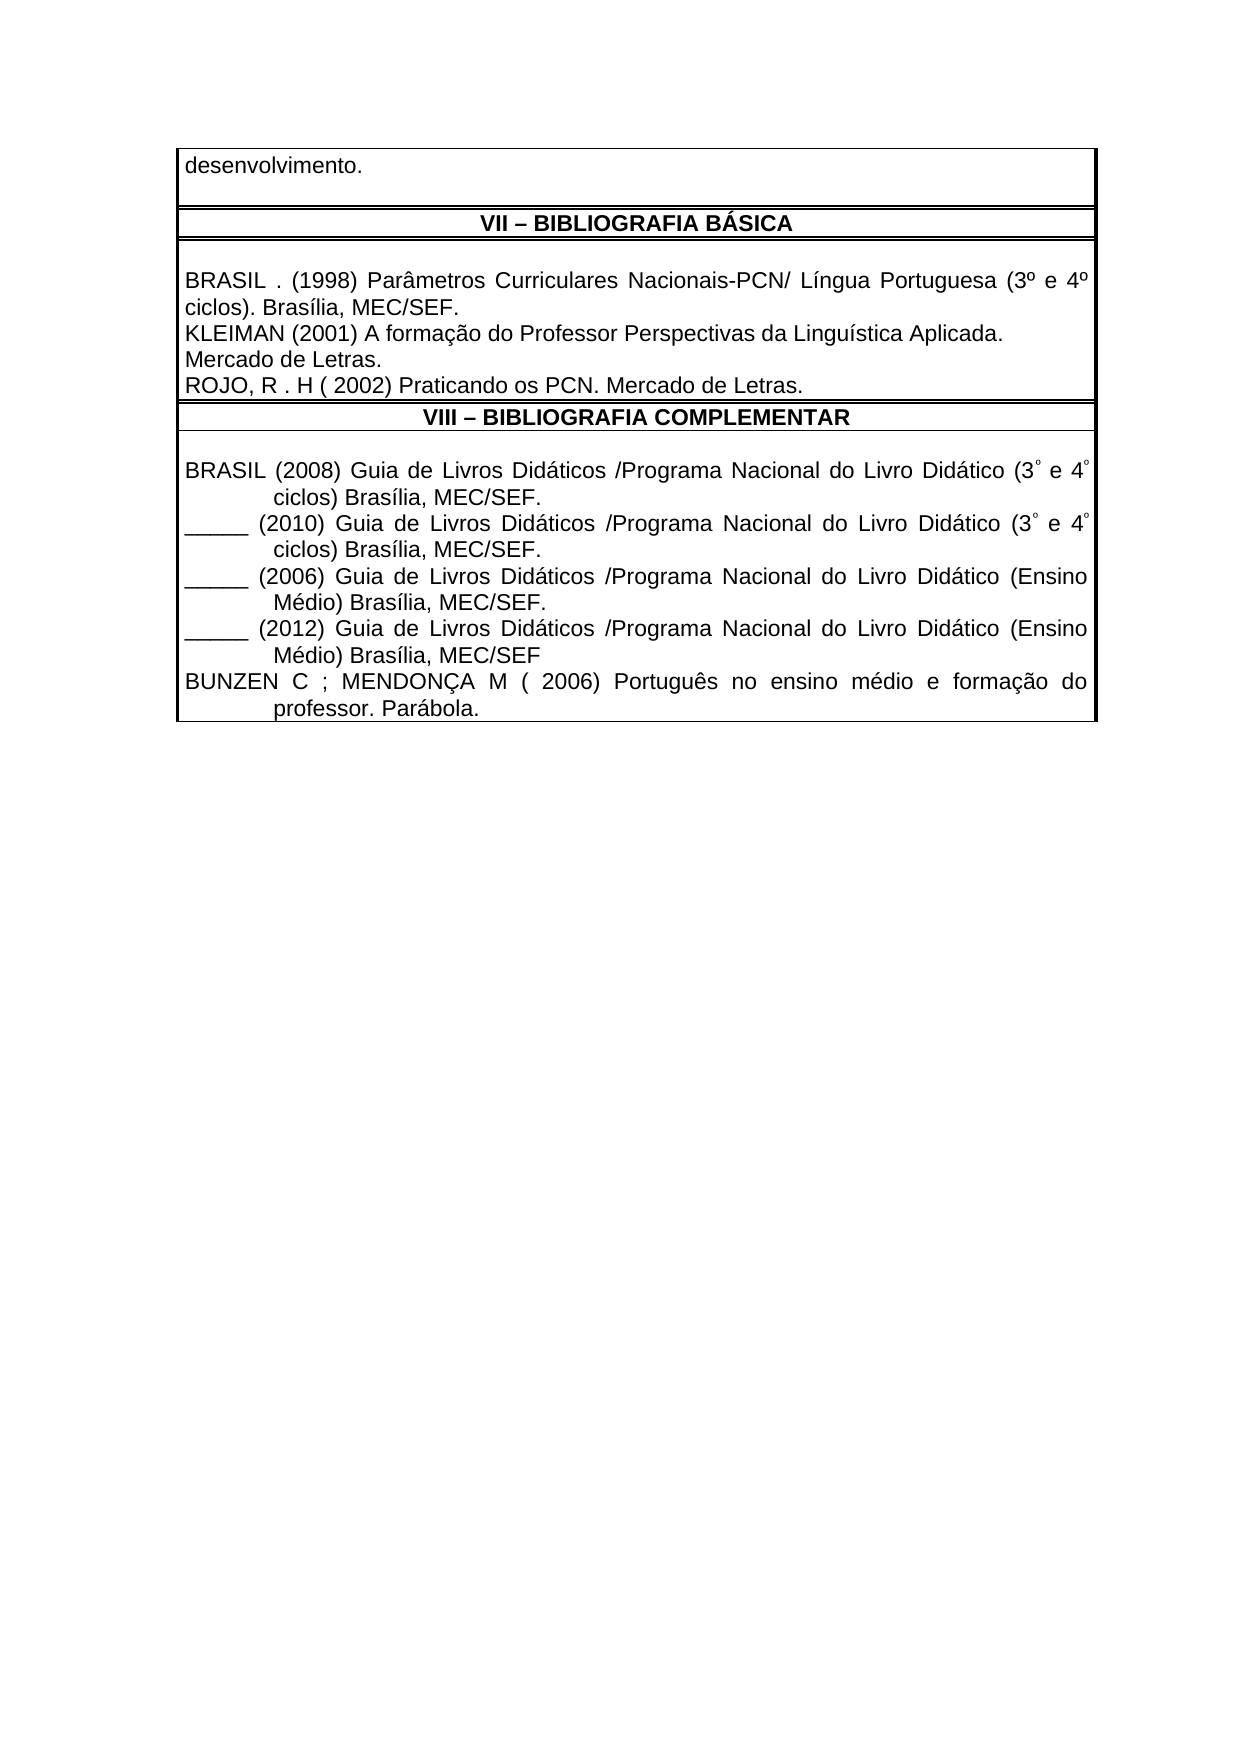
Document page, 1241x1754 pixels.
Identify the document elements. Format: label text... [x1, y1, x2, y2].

table_cell BRASIL . (1998) Parâmetros Curriculares Nacionais-PCN/ Língua Portuguesa (3º e 4º ciclos). Brasília, MEC/SEF. KLEIMAN (2001) A formação do Professor Perspectivas da Linguística Aplicada. Mercado de Letras. ROJO, R . H ( 2002) Praticando os PCN. Mercado de Letras. [179, 241, 1094, 399]
table_cell VIII – BIBLIOGRAFIA COMPLEMENTAR [179, 404, 1094, 430]
table_cell BRASIL (2008) Guia de Livros Didáticos /Programa Nacional do Livro Didático (3º e 4º ciclos) Brasília, MEC/SEF. _____ (2010) Guia de Livros Didáticos /Programa Nacional do Livro Didático (3º e 4º ciclos) Brasília, MEC/SEF. _____ (2006) Guia de Livros Didáticos /Programa Nacional do Livro Didático (Ensino Médio) Brasília, MEC/SEF. _____ (2012) Guia de Livros Didáticos /Programa Nacional do Livro Didático (Ensino Médio) Brasília, MEC/SEF BUNZEN C ; MENDONÇA M ( 2006) Português no ensino médio e formação do professor. Parábola. [179, 431, 1094, 721]
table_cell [179, 149, 1094, 205]
table_cell VII – BIBLIOGRAFIA BÁSICA [179, 210, 1094, 236]
